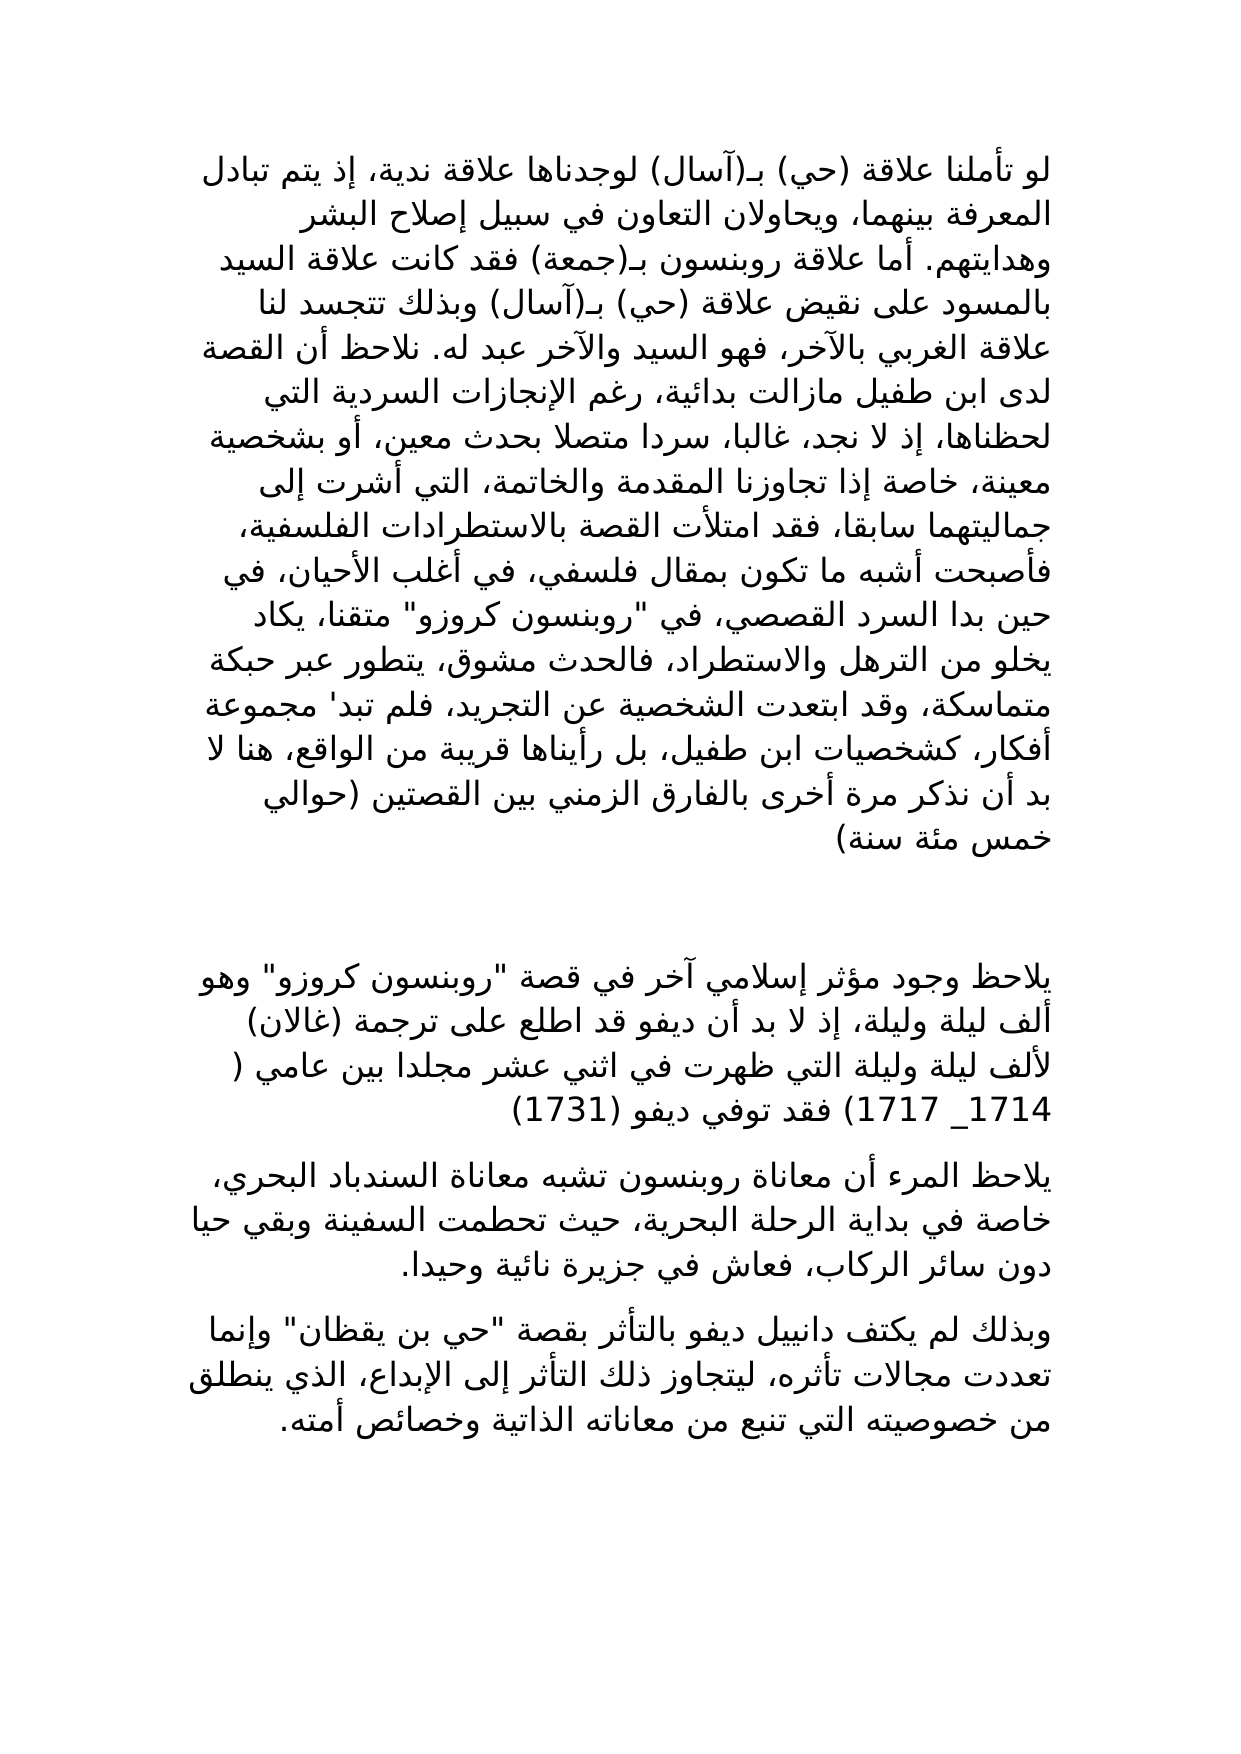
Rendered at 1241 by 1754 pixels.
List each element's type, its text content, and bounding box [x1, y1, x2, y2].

text يلاحظ وجود مؤثر إسلامي آخر في قصة "روبنسون كروزو" وهو ألف ليلة وليلة، إذ لا بد أن ديفو قد اطلع على ترجمة (غالان) لألف ليلة وليلة التي ظهرت في اثني عشر مجلدا بين عامي (1714_ 1717) فقد توفي ديفو (1731)‏ [187, 957, 1053, 1130]
text يلاحظ المرء أن معاناة روبنسون تشبه معاناة السندباد البحري، خاصة في بداية الرحلة البحرية، حيث تحطمت السفينة وبقي حيا دون سائر الركاب، فعاش في جزيرة نائية وحيدا.‏ [187, 1156, 1053, 1284]
text لو تأملنا علاقة (حي) بـ(آسال) لوجدناها علاقة ندية، إذ يتم تبادل المعرفة بينهما، ويحاولان التعاون في سبيل إصلاح البشر وهدايتهم.‏ أما علاقة روبنسون بـ(جمعة) فقد كانت علاقة السيد بالمسود على نقيض علاقة (حي) بـ(آسال) وبذلك تتجسد لنا علاقة الغربي بالآخر، فهو السيد والآخر عبد له.‏ نلاحظ أن القصة لدى ابن طفيل مازالت بدائية، رغم الإنجازات السردية التي لحظناها، إذ لا نجد، غالبا، سردا متصلا بحدث معين، أو بشخصية معينة، خاصة إذا تجاوزنا المقدمة والخاتمة، التي أشرت إلى جماليتهما سابقا، فقد امتلأت القصة بالاستطرادات الفلسفية، فأصبحت أشبه ما تكون بمقال فلسفي، في أغلب الأحيان، في حين بدا السرد القصصي، في "روبنسون كروزو" متقنا، يكاد يخلو من الترهل والاستطراد، فالحدث مشوق، يتطور عبر حبكة متماسكة، وقد ابتعدت الشخصية عن التجريد، فلم تبد' مجموعة أفكار، كشخصيات ابن طفيل، بل رأيناها قريبة من الواقع، هنا لا بد أن نذكر مرة أخرى بالفارق الزمني بين القصتين (حوالي خمس مئة سنة)‏ [187, 150, 1053, 858]
text وبذلك لم يكتف دانييل ديفو بالتأثر بقصة "حي بن يقظان" وإنما تعددت مجالات تأثره، ليتجاوز ذلك التأثر إلى الإبداع، الذي ينطلق من خصوصيته التي تنبع من معاناته الذاتية وخصائص أمته.‏ [187, 1311, 1053, 1439]
